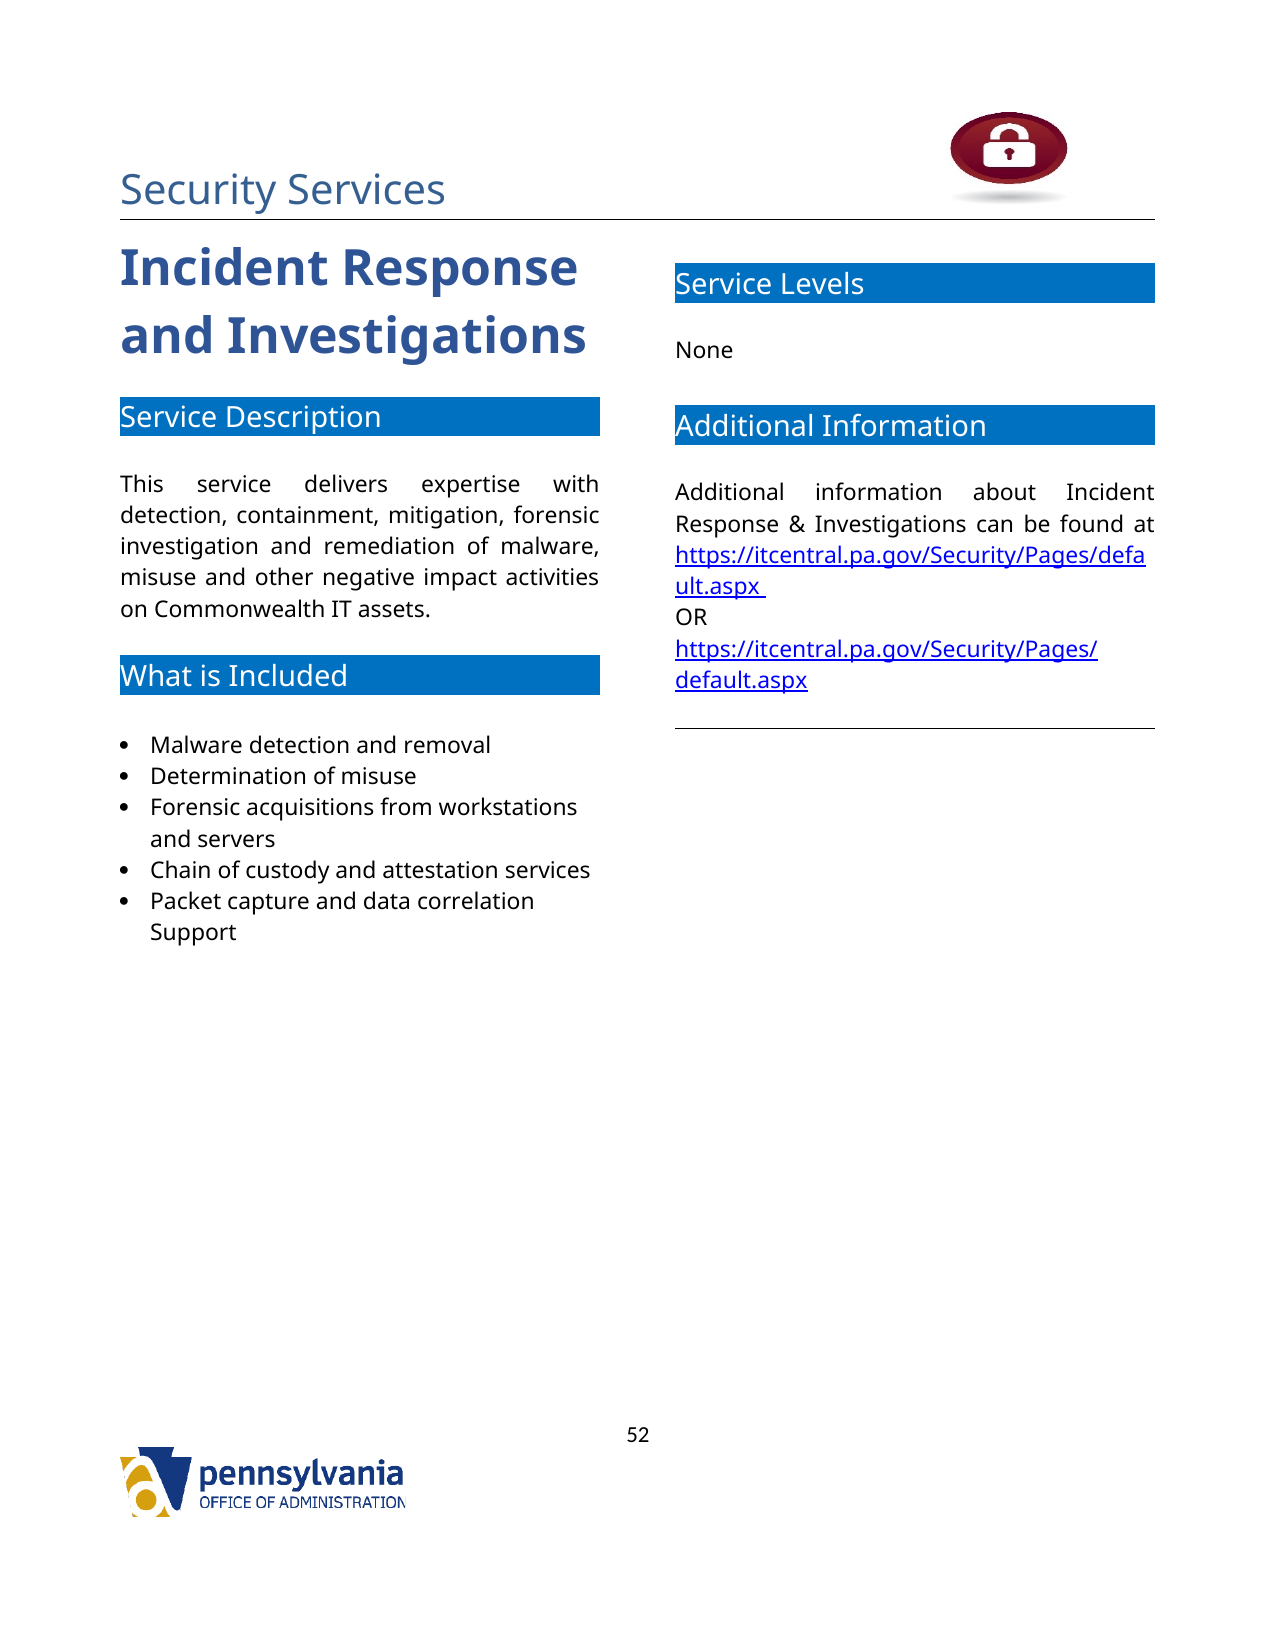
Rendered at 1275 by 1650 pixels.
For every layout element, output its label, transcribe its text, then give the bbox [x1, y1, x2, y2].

subtitle Incident Response and Investigations [120, 232, 600, 368]
text OR [675, 601, 1155, 633]
picture [120, 1447, 406, 1517]
text Additional information about Incident Response & Investigations can be found at https://itcentral.pa.gov/Security/Pages/default.aspx [675, 476, 1155, 601]
text Service Levels [675, 263, 1155, 303]
text https://itcentral.pa.gov/Security/Pages/default.aspx [675, 633, 1155, 695]
list Packet capture and data correlation Support [120, 885, 600, 947]
list Forensic acquisitions from workstations and servers [120, 791, 600, 854]
text This service delivers expertise with detection, containment, mitigation, forensic investigation and remediation of malware, misuse and other negative impact activities on Commonwealth IT assets. [120, 467, 600, 624]
list Determination of misuse [120, 760, 600, 791]
text None [675, 334, 1155, 366]
list Chain of custody and attestation services [120, 854, 600, 885]
text Security Services [120, 112, 1155, 219]
list Malware detection and removal [120, 729, 600, 760]
text Service Description [120, 397, 600, 436]
text Additional Information [675, 405, 1155, 445]
picture [945, 112, 1072, 205]
text What is Included [120, 655, 600, 695]
